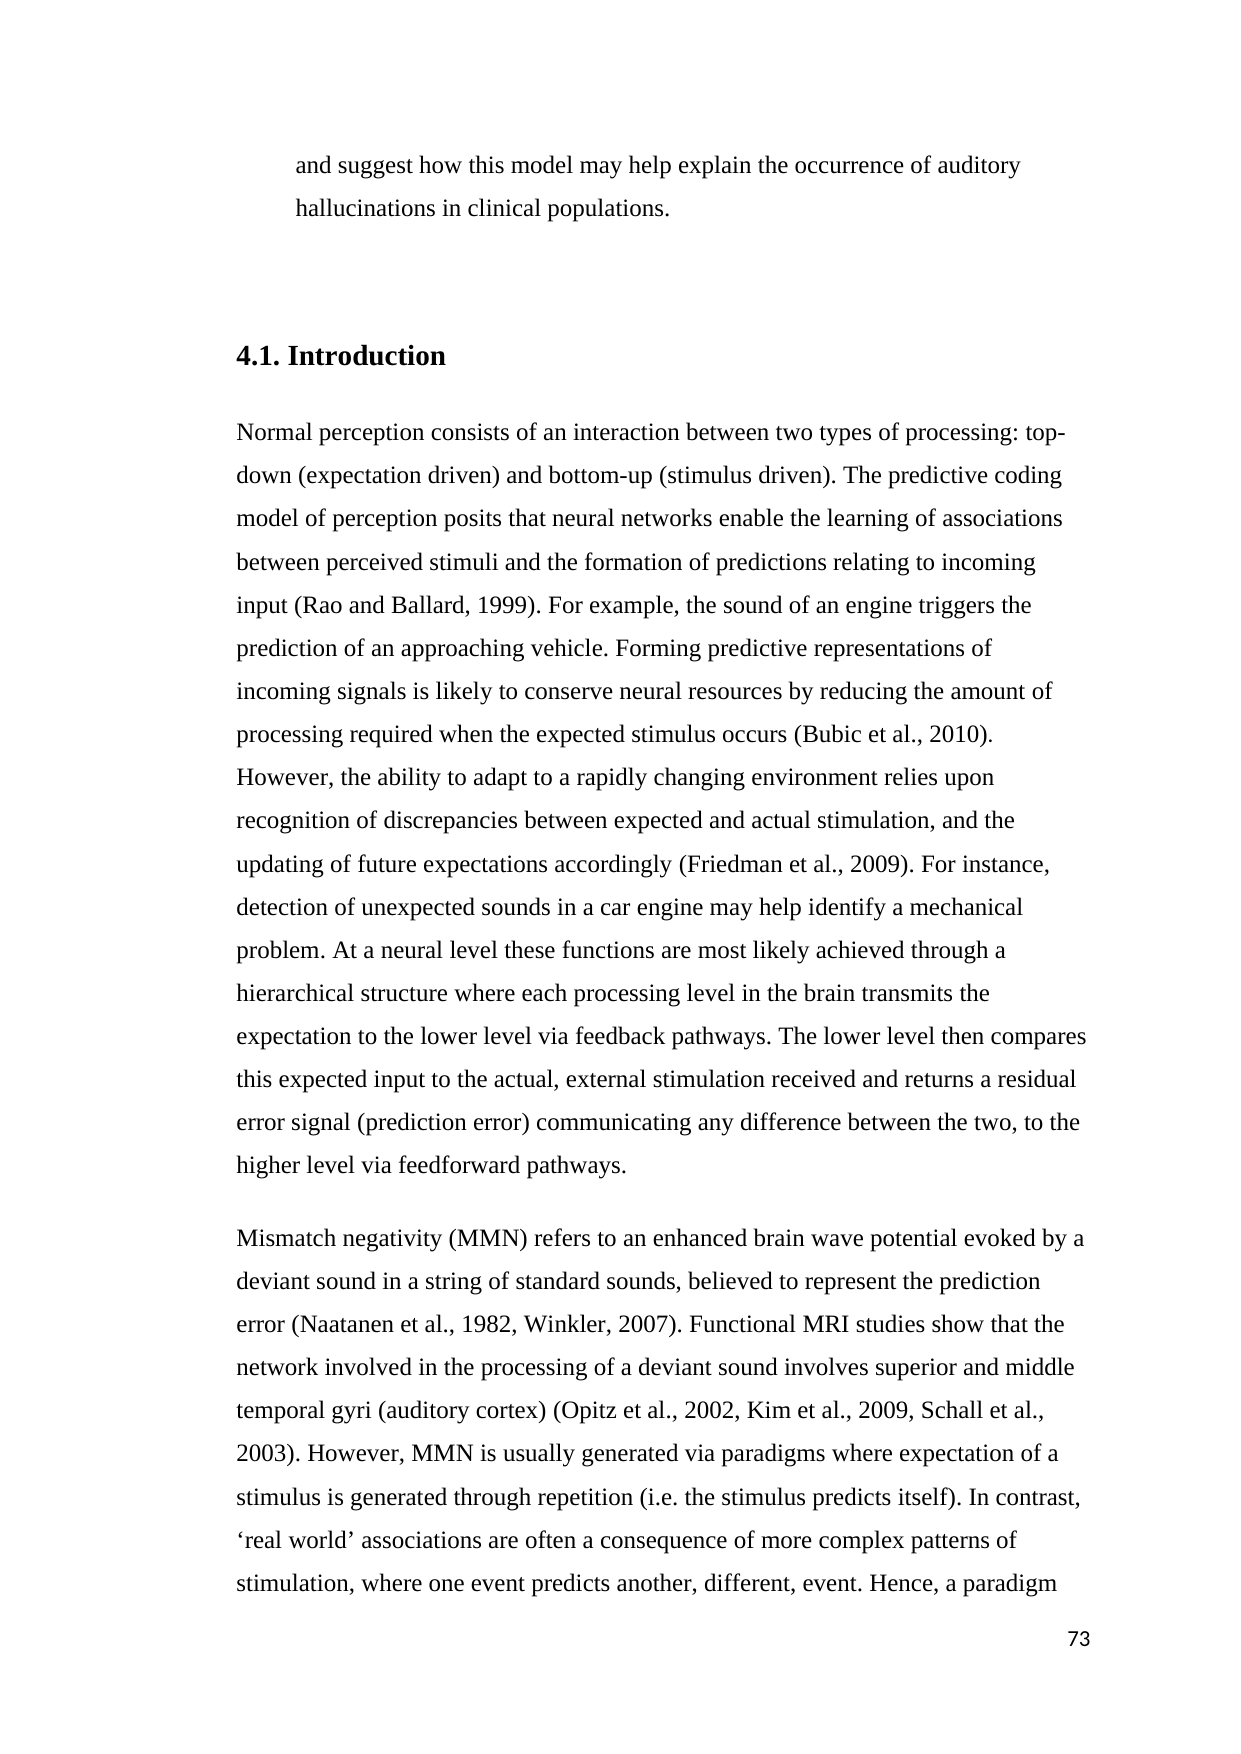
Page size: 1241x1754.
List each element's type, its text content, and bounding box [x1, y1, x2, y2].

subtitle 4.1. Introduction [236, 338, 1090, 371]
text Normal perception consists of an interaction between two types of processing: top-down (expectation driven) and bottom-up (stimulus driven). The predictive coding model of perception posits that neural networks enable the learning of associations between perceived stimuli and the formation of predictions relating to incoming input (Rao and Ballard, 1999). For example, the sound of an engine triggers the prediction of an approaching vehicle. Forming predictive representations of incoming signals is likely to conserve neural resources by reducing the amount of processing required when the expected stimulus occurs (Bubic et al., 2010). However, the ability to adapt to a rapidly changing environment relies upon recognition of discrepancies between expected and actual stimulation, and the updating of future expectations accordingly (Friedman et al., 2009). For instance, detection of unexpected sounds in a car engine may help identify a mechanical problem. At a neural level these functions are most likely achieved through a hierarchical structure where each processing level in the brain transmits the expectation to the lower level via feedback pathways. The lower level then compares this expected input to the actual, external stimulation received and returns a residual error signal (prediction error) communicating any difference between the two, to the higher level via feedforward pathways. [236, 417, 1090, 1179]
